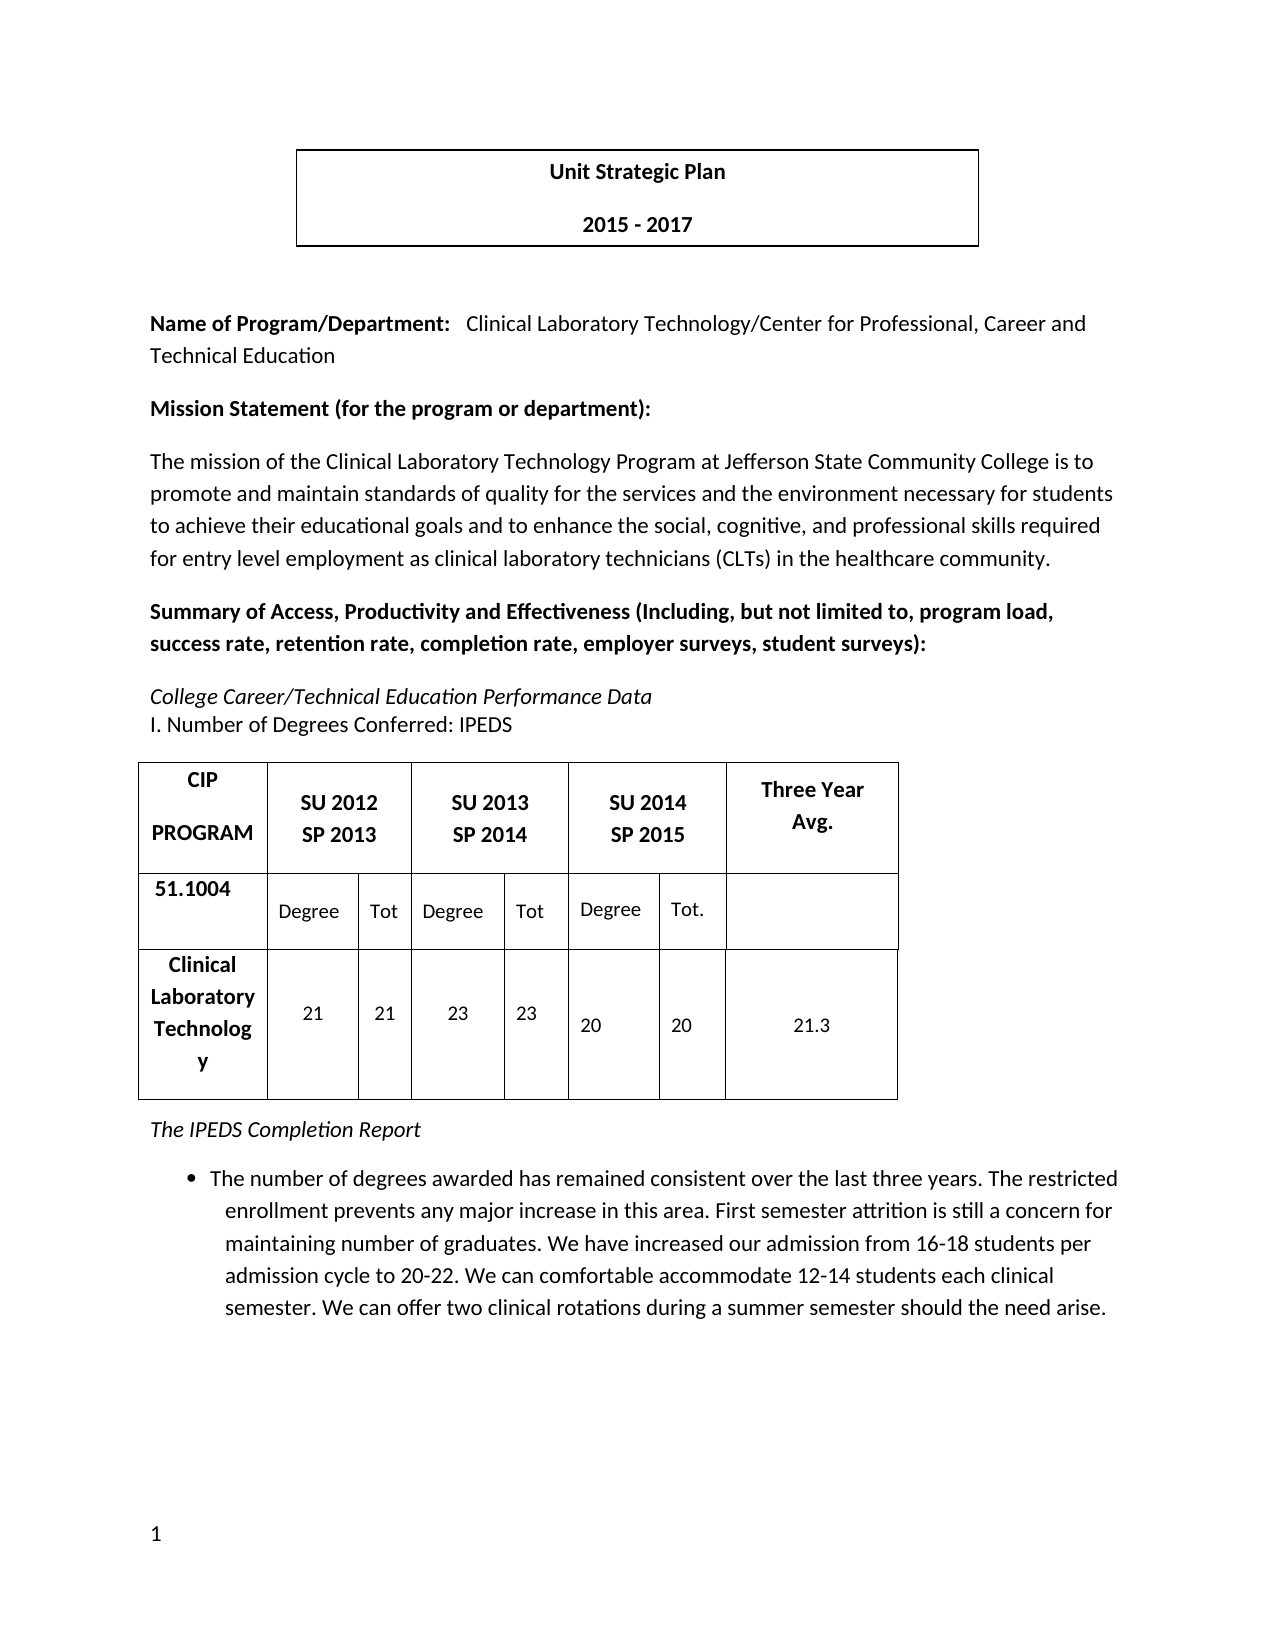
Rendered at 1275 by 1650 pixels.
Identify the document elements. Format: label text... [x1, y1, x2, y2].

table_cell Clinical Laboratory Technology [139, 950, 267, 1099]
table_header Three Year Avg. [727, 763, 898, 873]
table_cell 23 [505, 950, 568, 1099]
table_cell Degree [569, 874, 659, 949]
table_cell 20 [569, 950, 659, 1099]
text I. Number of Degrees Conferred: IPEDS [150, 710, 1125, 738]
table_cell Tot [359, 874, 411, 949]
table_cell 23 [412, 950, 504, 1099]
table_cell [727, 874, 898, 949]
text Mission Statement (for the program or department): [150, 394, 1125, 422]
table_cell 21.3 [726, 950, 897, 1099]
table_header SU 2013 SP 2014 [412, 763, 568, 873]
table_header CIP PROGRAM [139, 763, 267, 873]
table_cell 21 [268, 950, 358, 1099]
table_cell 21 [359, 950, 411, 1099]
text The mission of the Clinical Laboratory Technology Program at Jefferson State Community College is to promote and maintain standards of quality for the services and the environment necessary for students to achieve their educational goals and to enhance the social, cognitive, and professional skills required for entry level employment as clinical laboratory technicians (CLTs) in the healthcare community. [150, 447, 1125, 572]
table_cell 51.1004 [139, 874, 267, 949]
table_cell Tot [505, 874, 568, 949]
table_cell 20 [660, 950, 725, 1099]
text Summary of Access, Productivity and Effectiveness (Including, but not limited to, program load, success rate, retention rate, completion rate, employer surveys, student surveys): [150, 597, 1125, 657]
text Name of Program/Department: Clinical Laboratory Technology/Center for Professional, Career and Technical Education [150, 309, 1125, 369]
table_cell Tot. [660, 874, 726, 949]
list The number of degrees awarded has remained consistent over the last three years. The restricted enrollment prevents any major increase in this area. First semester attrition is still a concern for maintaining number of graduates. We have increased our admission from 16-18 students per admission cycle to 20-22. We can comfortable accommodate 12-14 students each clinical semester. We can offer two clinical rotations during a summer semester should the need arise. [187, 1164, 1125, 1321]
table_cell Degree [412, 874, 504, 949]
table_cell Degree [268, 874, 358, 949]
text The IPEDS Completion Report [150, 1116, 1125, 1143]
table_header SU 2012 SP 2013 [268, 763, 411, 873]
table_header SU 2014 SP 2015 [569, 763, 726, 873]
subtitle College Career/Technical Education Performance Data [150, 682, 1125, 710]
